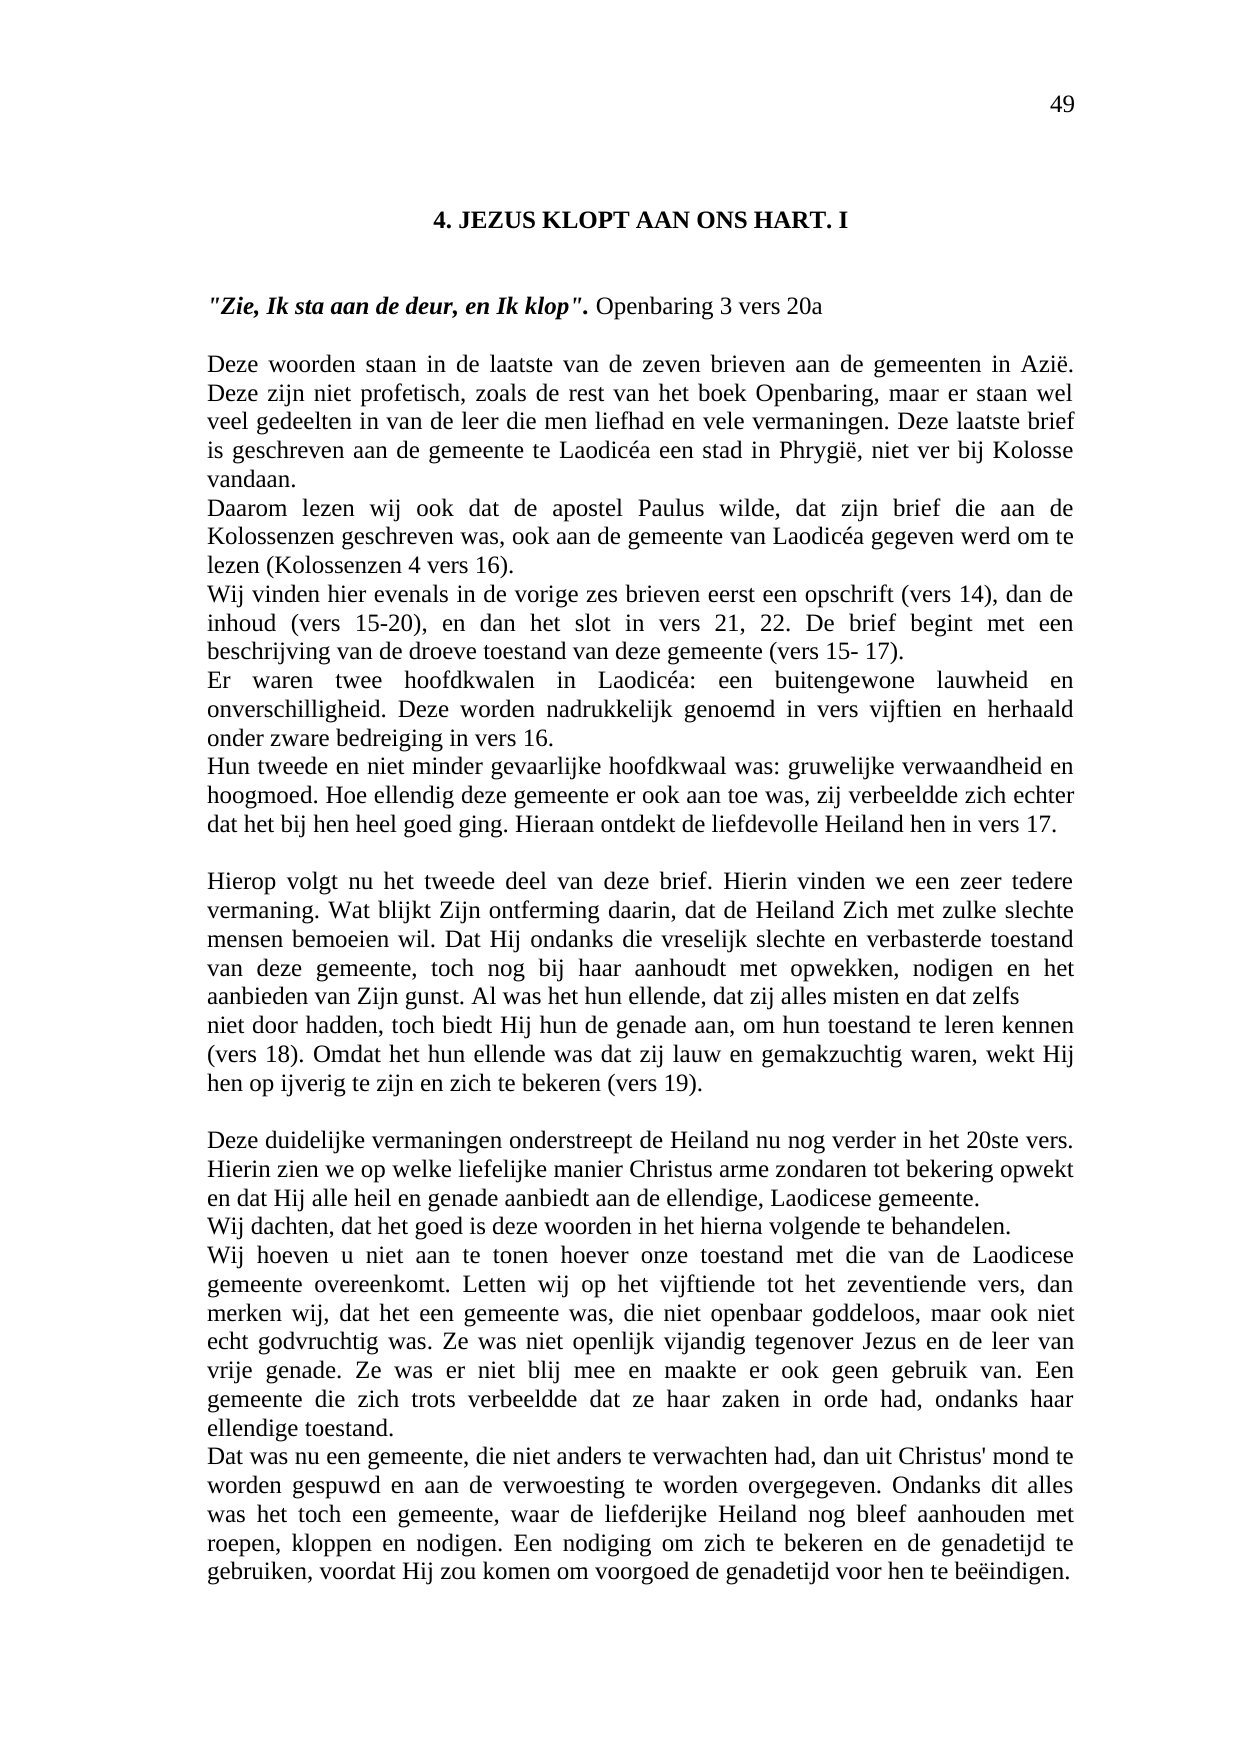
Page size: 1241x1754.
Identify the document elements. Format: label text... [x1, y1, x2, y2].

text Hierop volgt nu het tweede deel van deze brief. Hierin vinden we een zeer tedere vermaning. Wat blijkt Zijn ontferming daarin, dat de Heiland Zich met zulke slechte mensen bemoeien wil. Dat Hij ondanks die vreselijk slechte en verbasterde toestand van deze gemeente, toch nog bij haar aanhoudt met opwekken, nodigen en het aanbieden van Zijn gunst. Al was het hun ellende, dat zij alles misten en dat zelfs [207, 866, 1075, 1010]
text niet door hadden, toch biedt Hij hun de genade aan, om hun toestand te leren kennen (vers 18). Omdat het hun ellende was dat zij lauw en gemakzuchtig waren, wekt Hij hen op ijverig te zijn en zich te bekeren (vers 19). [207, 1010, 1075, 1096]
text Wij dachten, dat het goed is deze woorden in het hierna volgende te behandelen. [207, 1211, 1075, 1240]
text "Zie, Ik sta aan de deur, en Ik klop". Openbaring 3 vers 20a [207, 291, 1075, 320]
text Deze duidelijke vermaningen onderstreept de Heiland nu nog verder in het 20ste vers. Hierin zien we op welke liefelijke manier Christus arme zondaren tot bekering opwekt en dat Hij alle heil en genade aanbiedt aan de ellendige, Laodicese gemeente. [207, 1125, 1075, 1211]
text Wij hoeven u niet aan te tonen hoever onze toestand met die van de Laodicese gemeente overeenkomt. Letten wij op het vijftiende tot het zeventiende vers, dan merken wij, dat het een gemeente was, die niet openbaar goddeloos, maar ook niet echt godvruchtig was. Ze was niet openlijk vijandig tegenover Jezus en de leer van vrije genade. Ze was er niet blij mee en maakte er ook geen gebruik van. Een gemeente die zich trots verbeeldde dat ze haar zaken in orde had, ondanks haar ellendige toestand. [207, 1240, 1075, 1441]
text Dat was nu een gemeente, die niet anders te verwachten had, dan uit Christus' mond te worden gespuwd en aan de verwoesting te worden overgegeven. Ondanks dit alles was het toch een gemeente, waar de liefderijke Heiland nog bleef aanhouden met roepen, kloppen en nodigen. Een nodiging om zich te bekeren en de genadetijd te gebruiken, voordat Hij zou komen om voorgoed de genadetijd voor hen te beëindigen. [207, 1441, 1075, 1585]
subtitle 4. JEZUS KLOPT AAN ONS HART. I [207, 205, 1075, 234]
text Hun tweede en niet minder gevaarlijke hoofdkwaal was: gruwelijke verwaandheid en hoogmoed. Hoe ellendig deze gemeente er ook aan toe was, zij verbeeldde zich echter dat het bij hen heel goed ging. Hieraan ontdekt de liefdevolle Heiland hen in vers 17. [207, 751, 1075, 838]
text Er waren twee hoofdkwalen in Laodicéa: een buitengewone lauwheid en onverschilligheid. Deze worden nadrukkelijk genoemd in vers vijftien en herhaald onder zware bedreiging in vers 16. [207, 665, 1075, 751]
text Wij vinden hier evenals in de vorige zes brieven eerst een opschrift (vers 14), dan de inhoud (vers 15-20), en dan het slot in vers 21, 22. De brief begint met een beschrijving van de droeve toestand van deze gemeente (vers 15- 17). [207, 579, 1075, 665]
text Daarom lezen wij ook dat de apostel Paulus wilde, dat zijn brief die aan de Kolossenzen geschreven was, ook aan de gemeente van Laodicéa gegeven werd om te lezen (Kolossenzen 4 vers 16). [207, 493, 1075, 579]
text Deze woorden staan in de laatste van de zeven brieven aan de gemeenten in Azië. Deze zijn niet profetisch, zoals de rest van het boek Openbaring, maar er staan wel veel gedeelten in van de leer die men liefhad en vele vermaningen. Deze laatste brief is geschreven aan de gemeente te Laodicéa een stad in Phrygië, niet ver bij Kolosse vandaan. [207, 349, 1075, 493]
